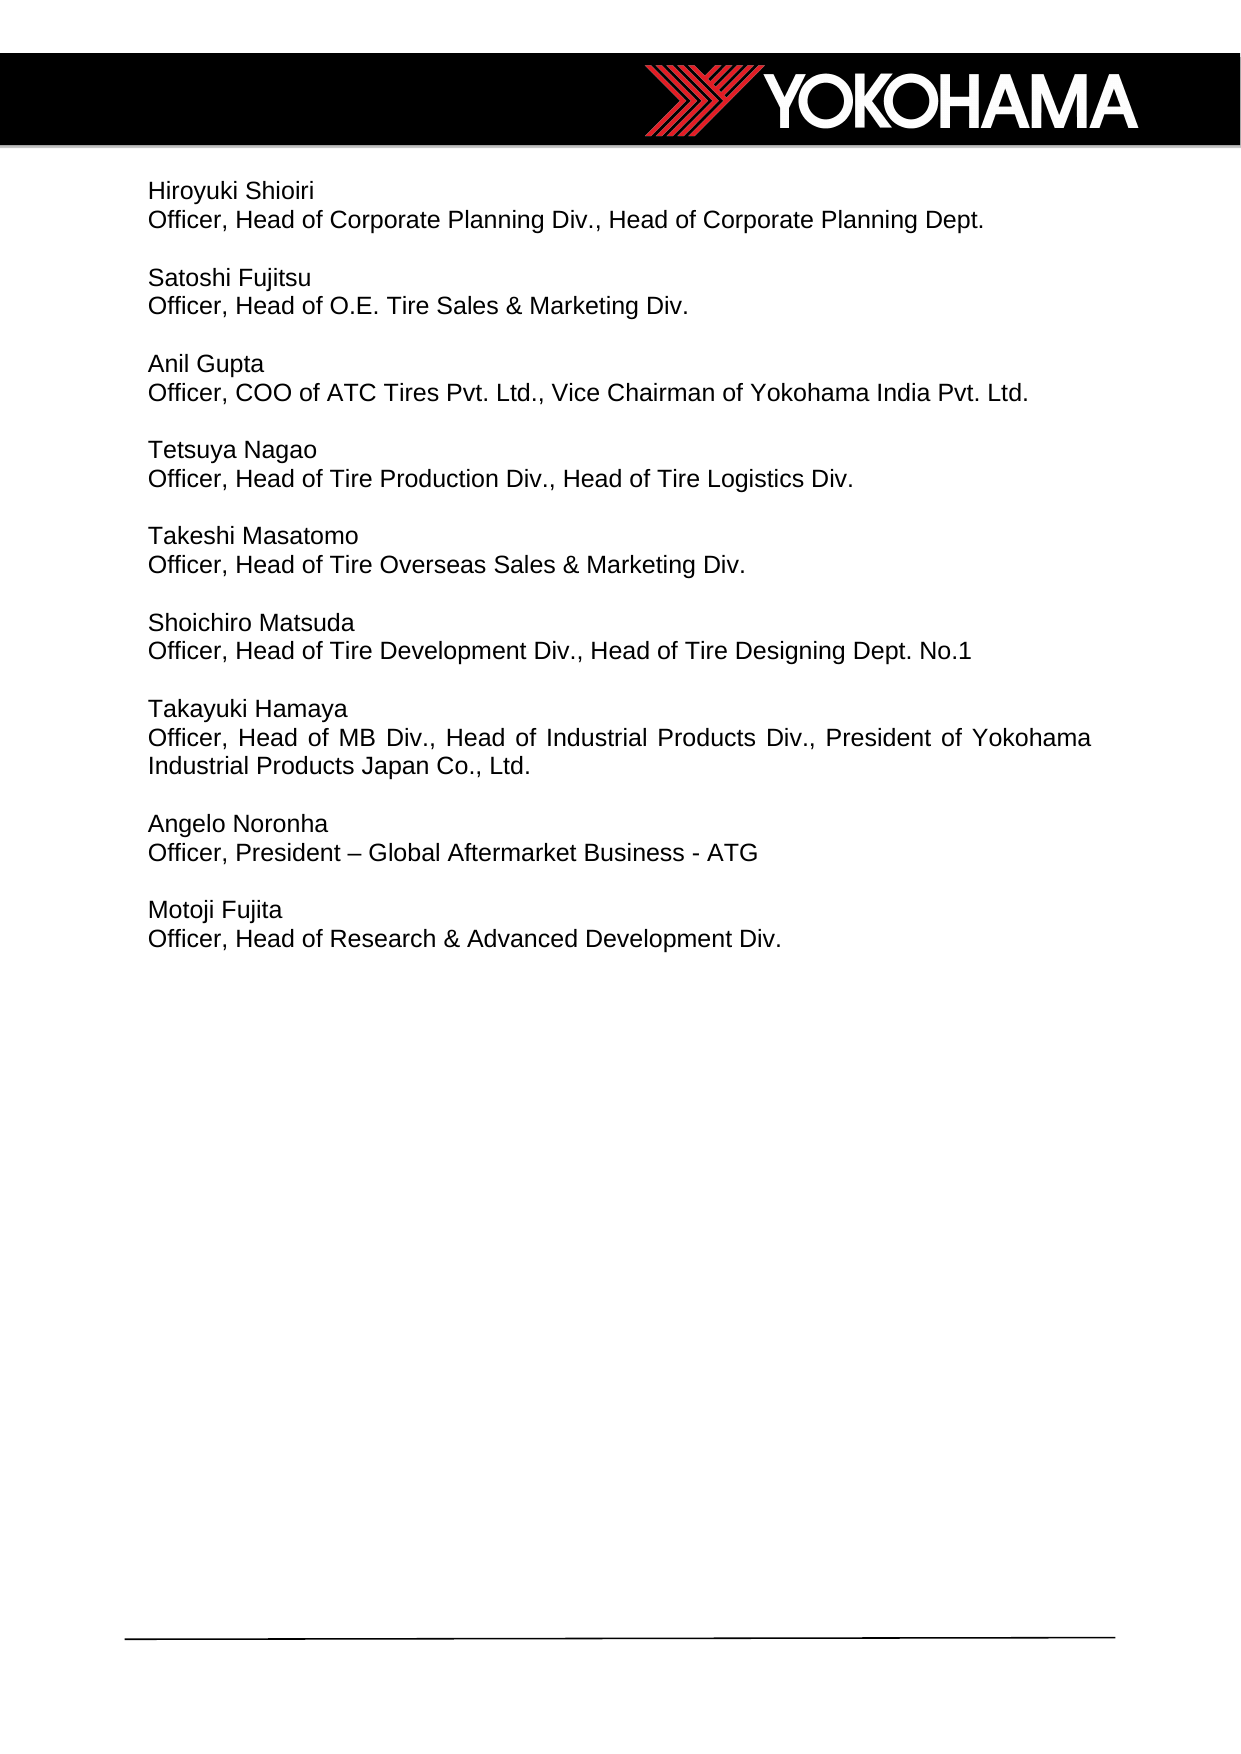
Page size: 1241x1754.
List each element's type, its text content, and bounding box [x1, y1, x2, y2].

text Anil Gupta [148, 349, 1093, 378]
text Officer, Head of Corporate Planning Div., Head of Corporate Planning Dept. [148, 205, 1093, 234]
text Officer, Head of MB Div., Head of Industrial Products Div., President of Yokohama Industrial Products Japan Co., Ltd. [148, 723, 1093, 780]
text Officer, Head of Tire Production Div., Head of Tire Logistics Div. [148, 464, 1093, 493]
text Satoshi Fujitsu [148, 263, 1093, 291]
text Hiroyuki Shioiri [148, 176, 1093, 205]
picture [555, 0, 1222, 197]
text Officer, President – Global Aftermarket Business - ATG [148, 838, 1093, 866]
text Motoji Fujita [148, 895, 1093, 924]
text Tetsuya Nagao [148, 435, 1093, 464]
text Officer, Head of Research & Advanced Development Div. [148, 924, 1093, 953]
text Officer, Head of O.E. Tire Sales & Marketing Div. [148, 291, 1093, 320]
text Officer, Head of Tire Overseas Sales & Marketing Div. [148, 550, 1093, 579]
text Takeshi Masatomo [148, 521, 1093, 550]
text Shoichiro Matsuda [148, 608, 1093, 636]
text Takayuki Hamaya [148, 694, 1093, 723]
text Officer, Head of Tire Development Div., Head of Tire Designing Dept. No.1 [148, 636, 1093, 665]
text Angelo Noronha [148, 809, 1093, 838]
text Officer, COO of ATC Tires Pvt. Ltd., Vice Chairman of Yokohama India Pvt. Ltd. [148, 378, 1093, 406]
